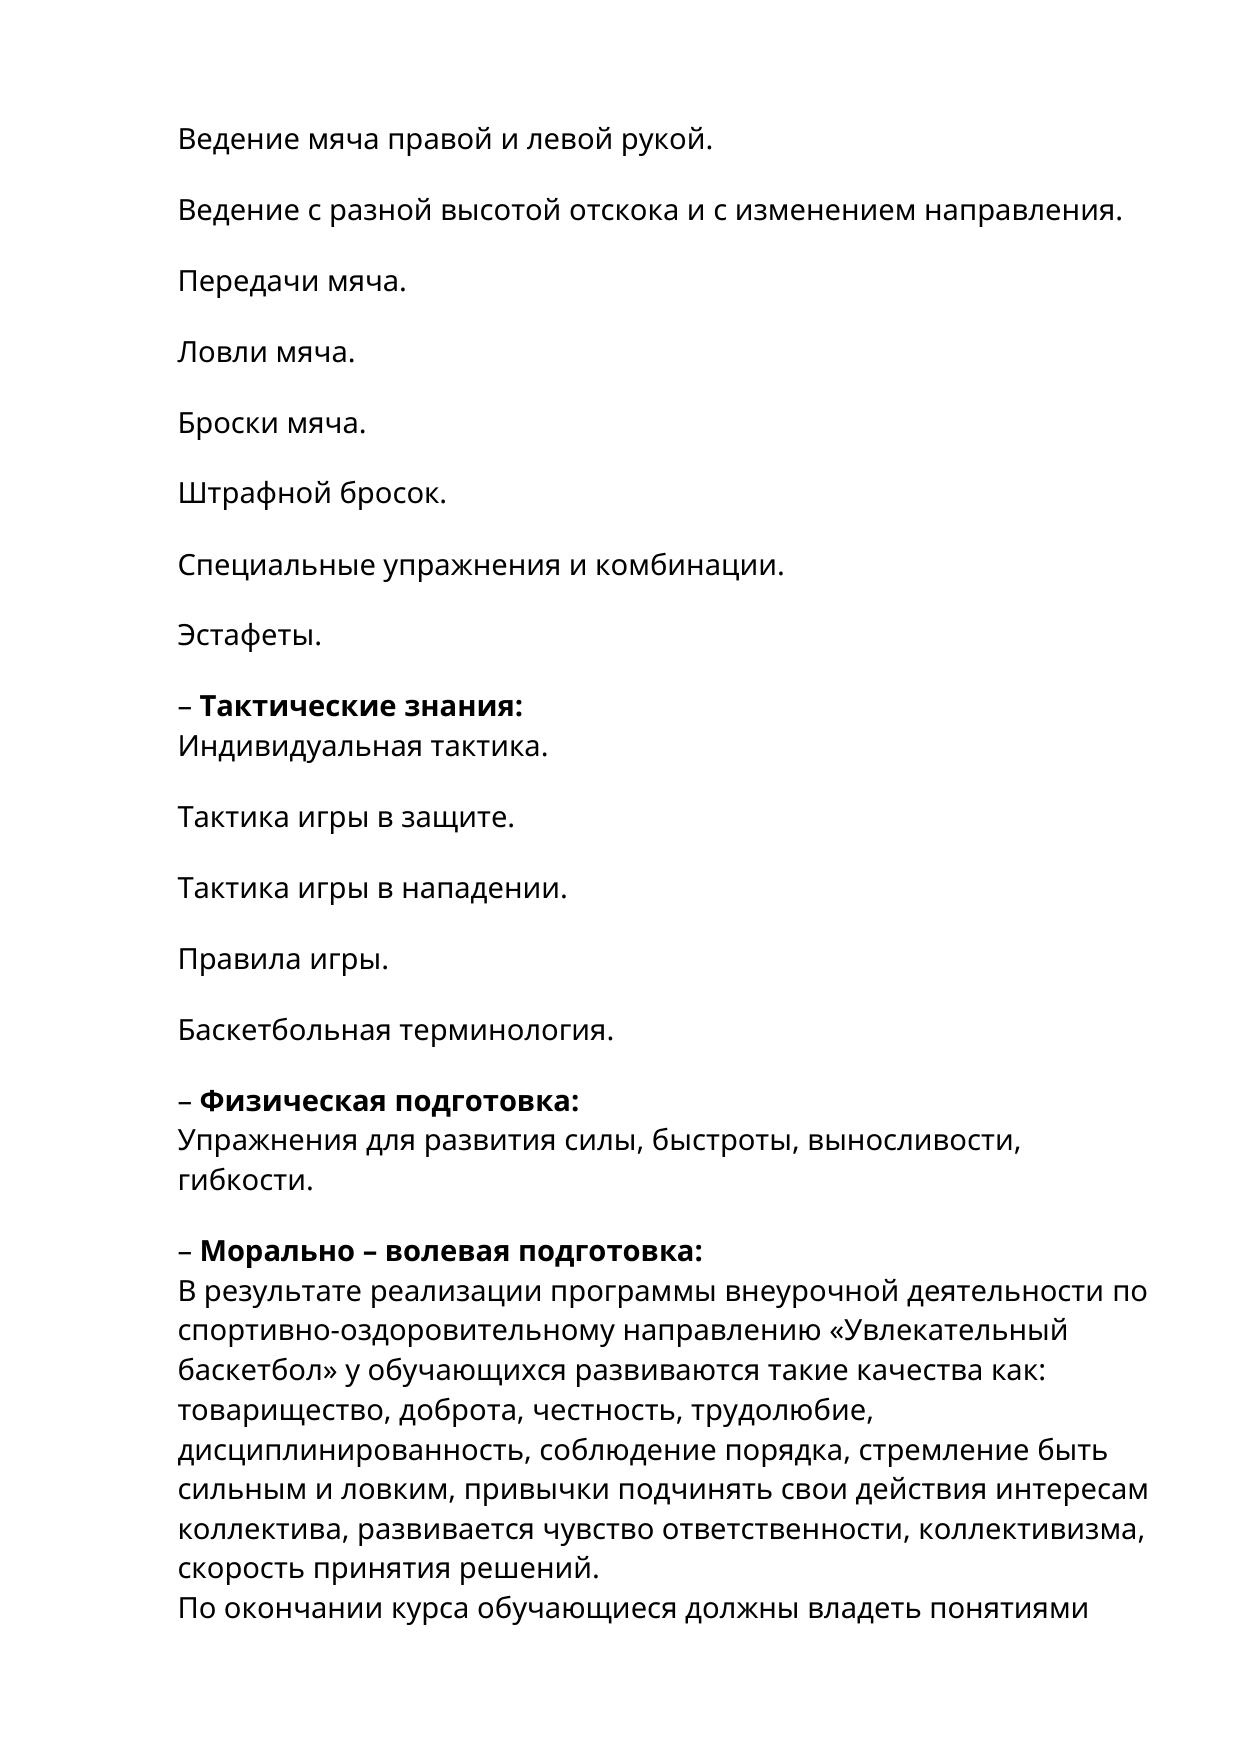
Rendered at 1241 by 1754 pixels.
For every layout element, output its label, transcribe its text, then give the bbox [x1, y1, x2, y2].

text Тактика игры в нападении. [177, 867, 1152, 907]
text Правила игры. [177, 938, 1152, 978]
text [177, 1270, 1152, 1627]
text Специальные упражнения и комбинации. [177, 544, 1152, 583]
text Штрафной бросок. [177, 473, 1152, 512]
text Баскетбольная терминология. [177, 1009, 1152, 1049]
text Эстафеты. [177, 615, 1152, 654]
text Передачи мяча. [177, 260, 1152, 300]
text Тактика игры в защите. [177, 796, 1152, 836]
text Ведение с разной высотой отскока и с изменением направления. [177, 189, 1152, 229]
text Ведение мяча правой и левой рукой. [177, 118, 1152, 158]
text Ловли мяча. [177, 331, 1152, 371]
text – Тактические знания: [177, 686, 1152, 725]
text Броски мяча. [177, 402, 1152, 442]
text – Морально – волевая подготовка: [177, 1230, 1152, 1270]
text Индивидуальная тактика. [177, 725, 1152, 765]
text – Физическая подготовка: [177, 1080, 1152, 1120]
text Упражнения для развития силы, быстроты, выносливости, гибкости. [177, 1120, 1152, 1199]
